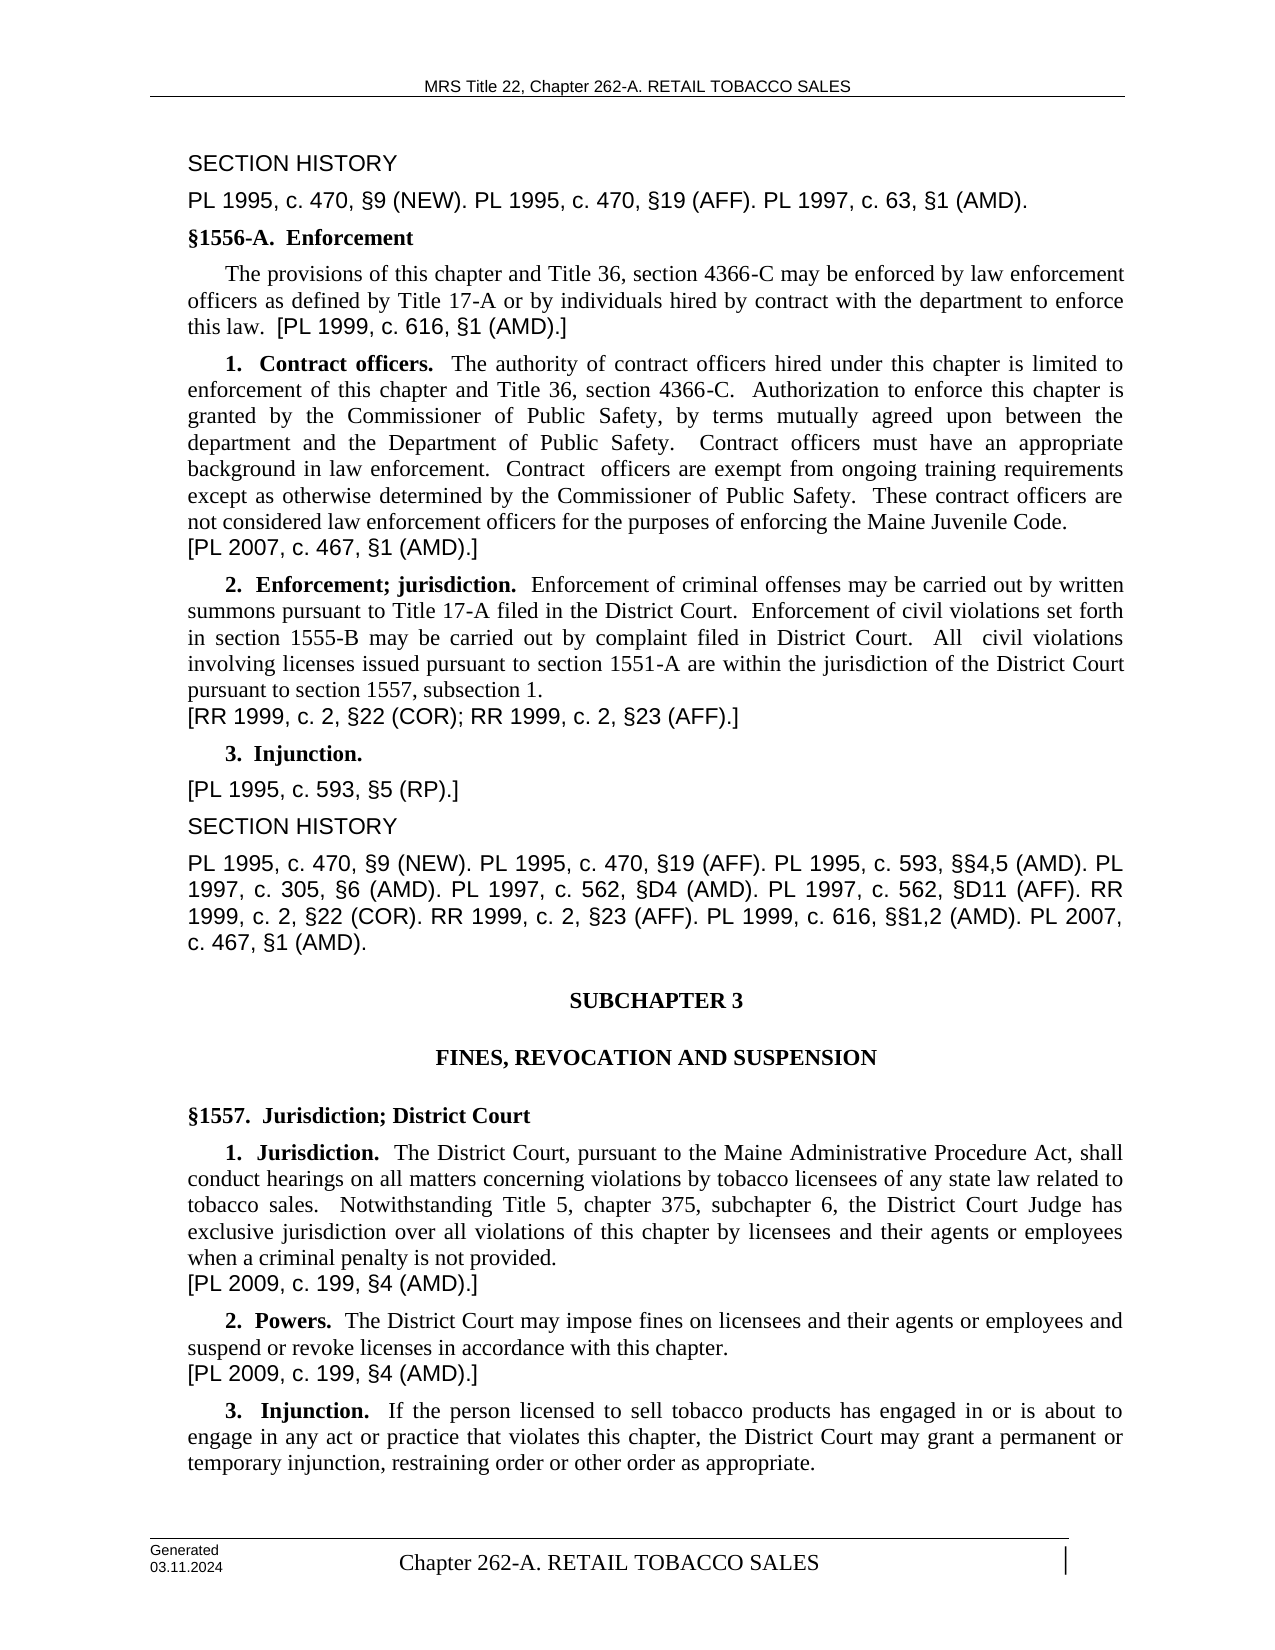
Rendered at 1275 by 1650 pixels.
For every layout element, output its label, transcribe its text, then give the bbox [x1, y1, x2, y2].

text 1. Contract officers. The authority of contract officers hired under this chapter is limited to enforcement of this chapter and Title 36, section 4366‑C. Authorization to enforce this chapter is granted by the Commissioner of Public Safety, by terms mutually agreed upon between the department and the Department of Public Safety. Contract officers must have an appropriate background in law enforcement. Contract officers are exempt from ongoing training requirements except as otherwise determined by the Commissioner of Public Safety. These contract officers are not considered law enforcement officers for the purposes of enforcing the Maine Juvenile Code. [187, 350, 1125, 534]
text 2. Enforcement; jurisdiction. Enforcement of criminal offenses may be carried out by written summons pursuant to Title 17‑A filed in the District Court. Enforcement of civil violations set forth in section 1555‑B may be carried out by complaint filed in District Court. All civil violations involving licenses issued pursuant to section 1551‑A are within the jurisdiction of the District Court pursuant to section 1557, subsection 1. [187, 571, 1125, 703]
text [PL 2007, c. 467, §1 (AMD).] [187, 534, 1125, 561]
text [PL 2009, c. 199, §4 (AMD).] [187, 1270, 1125, 1297]
text SECTION HISTORY [187, 813, 1125, 839]
text [PL 1995, c. 593, §5 (RP).] [187, 776, 1125, 803]
text [RR 1999, c. 2, §22 (COR); RR 1999, c. 2, §23 (AFF).] [187, 703, 1125, 729]
text The provisions of this chapter and Title 36, section 4366‑C may be enforced by law enforcement officers as defined by Title 17‑A or by individuals hired by contract with the department to enforce this law. [PL 1999, c. 616, §1 (AMD).] [187, 260, 1125, 339]
text 3. Injunction. [187, 740, 1125, 766]
text PL 1995, c. 470, §9 (NEW). PL 1995, c. 470, §19 (AFF). PL 1997, c. 63, §1 (AMD). [187, 187, 1125, 213]
text 2. Powers. The District Court may impose fines on licensees and their agents or employees and suspend or revoke licenses in accordance with this chapter. [187, 1307, 1125, 1360]
text [PL 2009, c. 199, §4 (AMD).] [187, 1360, 1125, 1386]
text FINES, REVOCATION AND SUSPENSION [187, 1044, 1125, 1071]
text PL 1995, c. 470, §9 (NEW). PL 1995, c. 470, §19 (AFF). PL 1995, c. 593, §§4,5 (AMD). PL 1997, c. 305, §6 (AMD). PL 1997, c. 562, §D4 (AMD). PL 1997, c. 562, §D11 (AFF). RR 1999, c. 2, §22 (COR). RR 1999, c. 2, §23 (AFF). PL 1999, c. 616, §§1,2 (AMD). PL 2007, c. 467, §1 (AMD). [187, 850, 1125, 955]
text 3. Injunction. If the person licensed to sell tobacco products has engaged in or is about to engage in any act or practice that violates this chapter, the District Court may grant a permanent or temporary injunction, restraining order or other order as appropriate. [187, 1397, 1125, 1476]
text SUBCHAPTER 3 [187, 987, 1125, 1013]
text 1. Jurisdiction. The District Court, pursuant to the Maine Administrative Procedure Act, shall conduct hearings on all matters concerning violations by tobacco licensees of any state law related to tobacco sales. Notwithstanding Title 5, chapter 375, subchapter 6, the District Court Judge has exclusive jurisdiction over all violations of this chapter by licensees and their agents or employees when a criminal penalty is not provided. [187, 1139, 1125, 1270]
text §1556-A. Enforcement [187, 223, 1125, 250]
text SECTION HISTORY [187, 150, 1125, 176]
text §1557. Jurisdiction; District Court [187, 1102, 1125, 1128]
